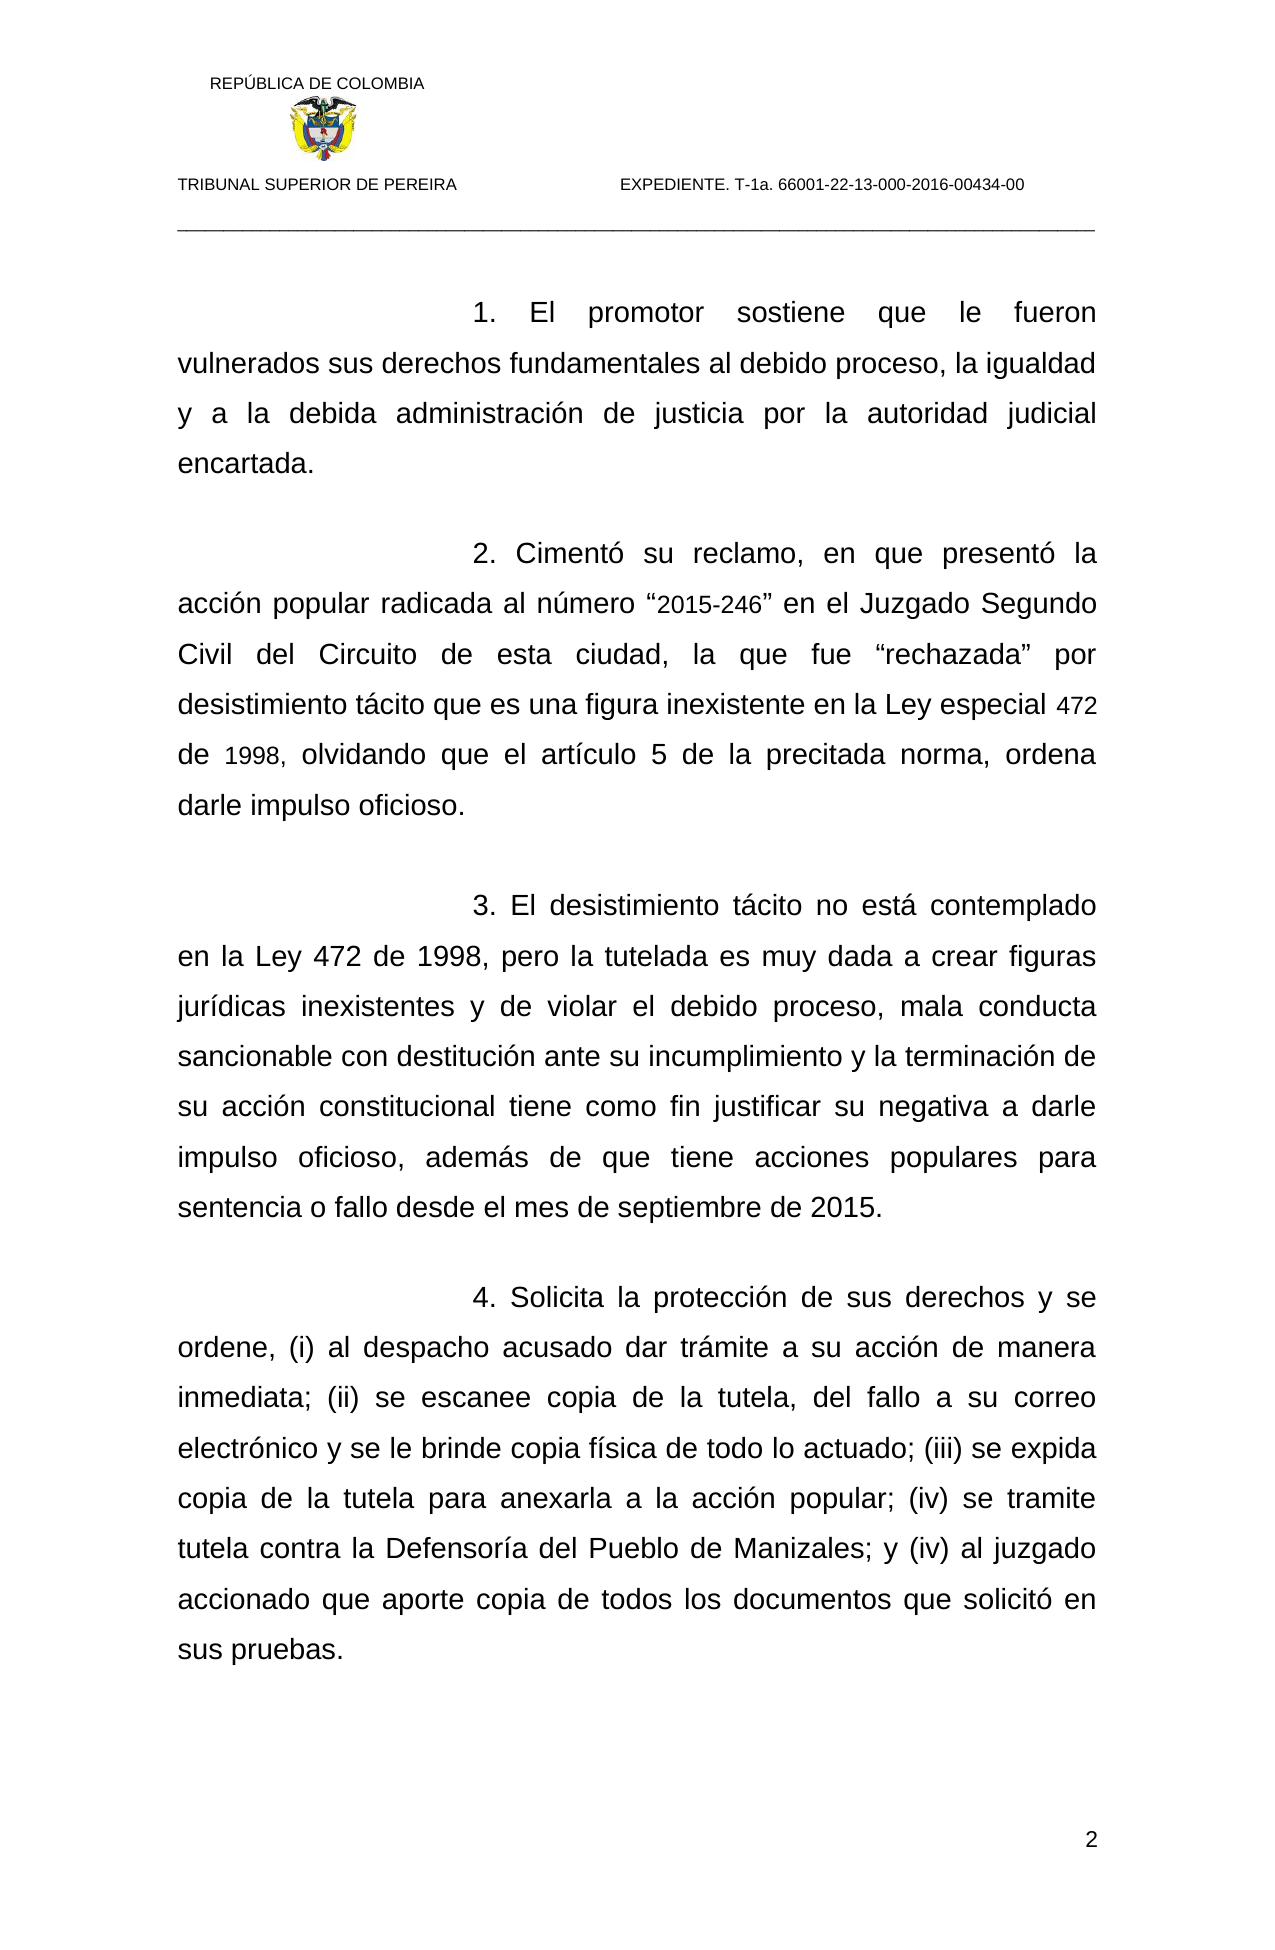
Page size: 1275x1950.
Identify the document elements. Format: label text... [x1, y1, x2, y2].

text 3. El desistimiento tácito no está contemplado en la Ley 472 de 1998, pero la tutelada es muy dada a crear figuras jurídicas inexistentes y de violar el debido proceso, mala conducta sancionable con destitución ante su incumplimiento y la terminación de su acción constitucional tiene como fin justificar su negativa a darle impulso oficioso, además de que tiene acciones populares para sentencia o fallo desde el mes de septiembre de 2015. [177, 888, 1098, 1224]
text 4. Solicita la protección de sus derechos y se ordene, (i) al despacho acusado dar trámite a su acción de manera inmediata; (ii) se escanee copia de la tutela, del fallo a su correo electrónico y se le brinde copia física de todo lo actuado; (iii) se expida copia de la tutela para anexarla a la acción popular; (iv) se tramite tutela contra la Defensoría del Pueblo de Manizales; y (iv) al juzgado accionado que aporte copia de todos los documentos que solicitó en sus pruebas. [177, 1280, 1098, 1666]
picture [289, 96, 357, 161]
text 2. Cimentó su reclamo, en que presentó la acción popular radicada al número “2015-246” en el Juzgado Segundo Civil del Circuito de esta ciudad, la que fue “rechazada” por desistimiento tácito que es una figura inexistente en la Ley especial 472 de 1998, olvidando que el artículo 5 de la precitada norma, ordena darle impulso oficioso. [177, 536, 1098, 821]
text 1. El promotor sostiene que le fueron vulnerados sus derechos fundamentales al debido proceso, la igualdad y a la debida administración de justicia por la autoridad judicial encartada. [177, 295, 1098, 480]
